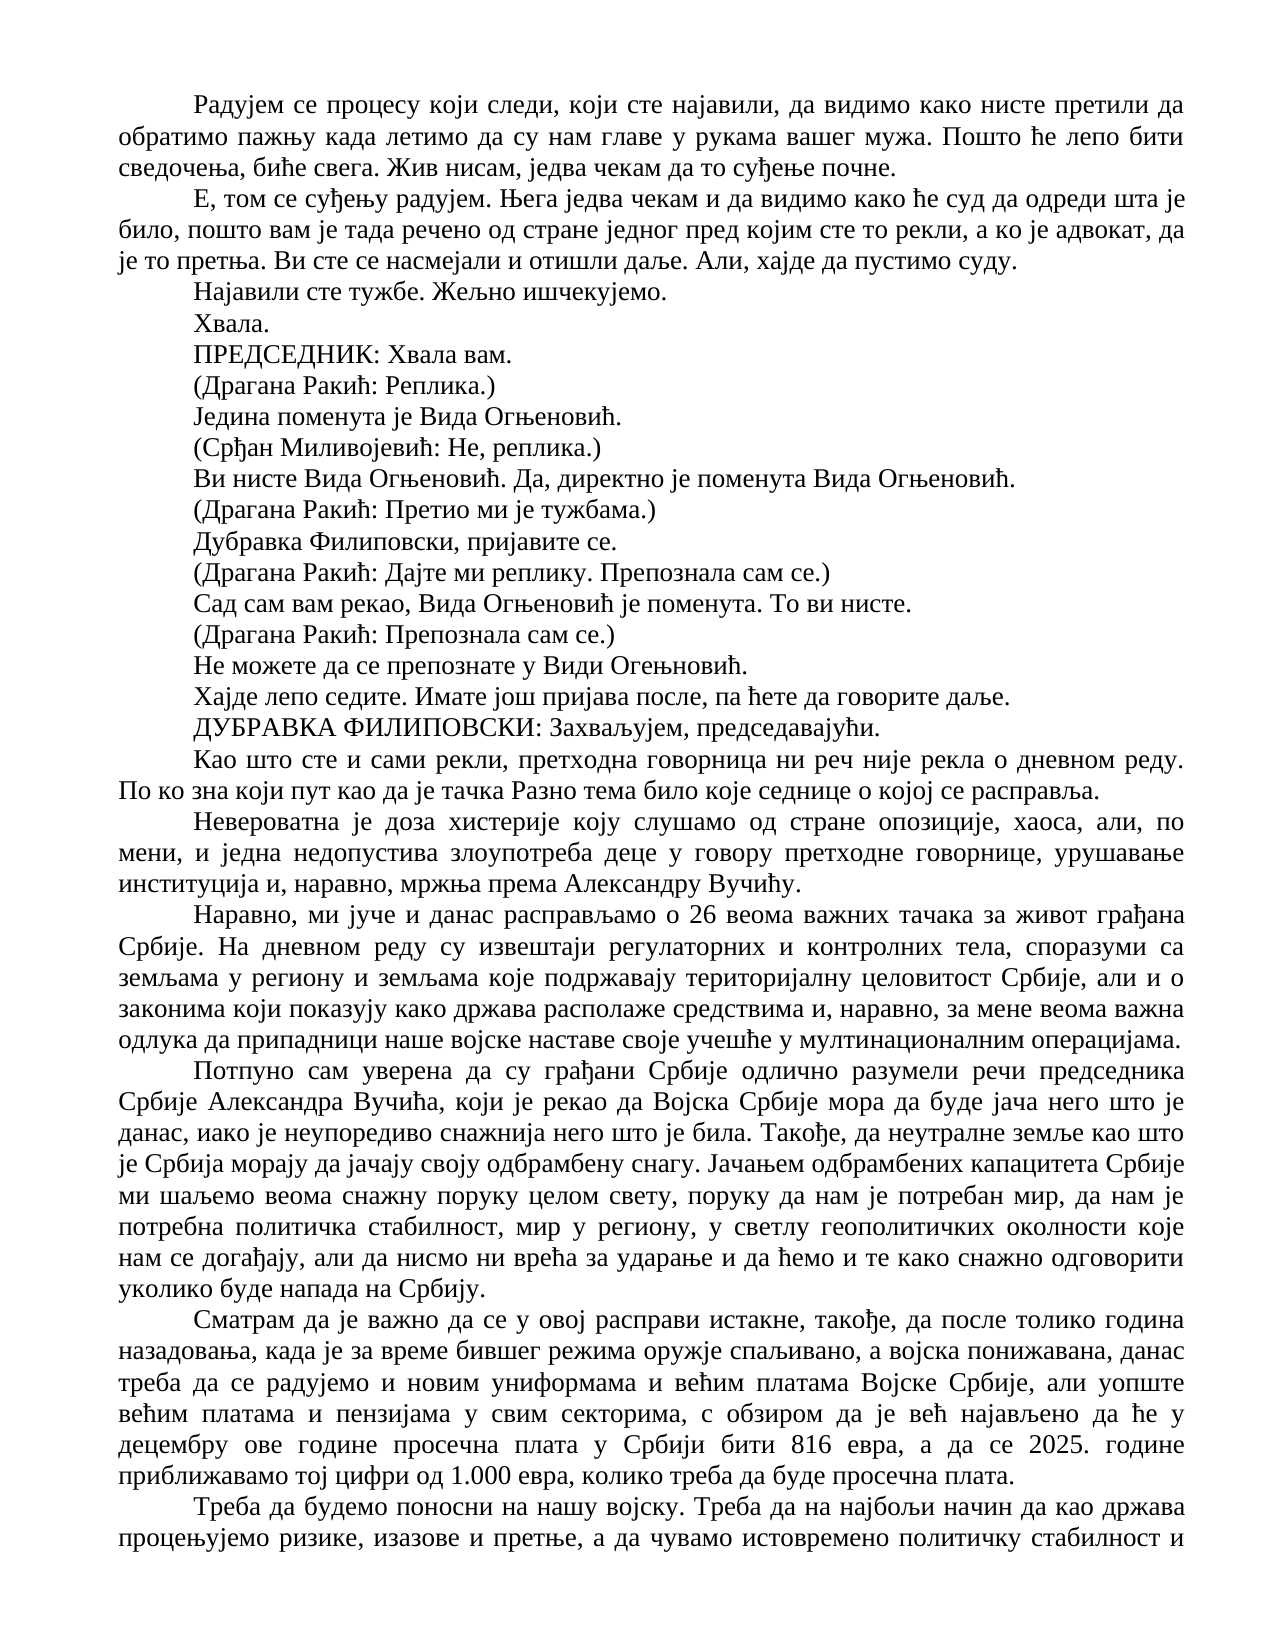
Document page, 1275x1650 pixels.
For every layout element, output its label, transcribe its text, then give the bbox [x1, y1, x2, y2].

text Не можете да се препознате у Види Огењновић. [118, 649, 1186, 680]
text Као што сте и сами рекли, претходна говорница ни реч није рекла о дневном реду. По ко зна који пут као да је тачка Разно тема било које седнице о којој се расправља. [118, 743, 1186, 805]
text ДУБРАВКА ФИЛИПОВСКИ: Захваљујем, председавајући. [118, 712, 1186, 743]
text Невероватна је доза хистерије коју слушамо од стране опозиције, хаоса, али, по мени, и једна недопустива злоупотреба деце у говору претходне говорнице, урушавање институција и, наравно, мржња према Александру Вучићу. [118, 805, 1186, 898]
text Сад сам вам рекао, Вида Огњеновић је поменута. То ви нисте. [118, 587, 1186, 618]
text Дубравка Филиповски, пријавите се. [118, 525, 1186, 556]
text ПРЕДСЕДНИК: Хвала вам. [118, 338, 1186, 369]
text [118, 1490, 1186, 1552]
text (Драгана Ракић: Реплика.) [118, 369, 1186, 400]
text (Драгана Ракић: Претио ми је тужбама.) [118, 493, 1186, 525]
text Ви нисте Вида Огњеновић. Да, директно је поменута Вида Огњеновић. [118, 462, 1186, 493]
text Сматрам да је важно да се у овој расправи истакне, такође, да после толико година назадовања, када је за време бившег режима оружје спаљивано, а војска понижавана, данас треба да се радујемо и новим униформама и већим платама Војске Србије, али уопште већим платама и пензијама у свим секторима, с обзиром да је већ најављено да ће у децембру ове године просечна плата у Србији бити 816 евра, а да се 2025. године приближавамо тој цифри од 1.000 евра, колико треба да буде просечна плата. [118, 1303, 1186, 1490]
text Радујем се процесу који следи, који сте најавили, да видимо како нисте претили да обратимо пажњу када летимо да су нам главе у рукама вашег мужа. Пошто ће лепо бити сведочења, биће свега. Жив нисам, једва чекам да то суђење почне. [118, 89, 1186, 182]
text Е, том се суђењу радујем. Њега једва чекам и да видимо како ће суд да одреди шта је било, пошто вам је тада речено од стране једног пред којим сте то рекли, а ко је адвокат, да је то претња. Ви сте се насмејали и отишли даље. Али, хајде да пустимо суду. [118, 182, 1186, 276]
text Потпуно сам уверена да су грађани Србије одлично разумели речи председника Србије Александра Вучића, који је рекао да Војска Србије мора да буде јача него што је данас, иако је неупоредиво снажнија него што је била. Такође, да неутралне земље као што је Србија морају да јачају своју одбрамбену снагу. Јачањем одбрамбених капацитета Србије ми шаљемо веома снажну поруку целом свету, поруку да нам је потребан мир, да нам је потребна политичка стабилност, мир у региону, у светлу геополитичких околности које нам се догађају, али да нисмо ни врећа за ударање и да ћемо и те како снажно одговорити уколико буде напада на Србију. [118, 1054, 1186, 1303]
text Наравно, ми јуче и данас расправљамо о 26 веома важних тачака за живот грађана Србије. На дневном реду су извештаји регулаторних и контролних тела, споразуми са земљама у региону и земљама које подржавају територијалну целовитост Србије, али и о законима који показују како држава располаже средствима и, наравно, за мене веома важна одлука да припадници наше војске наставе своје учешће у мултинационалним операцијама. [118, 898, 1186, 1054]
text Хајде лепо седите. Имате још пријава после, па ћете да говорите даље. [118, 680, 1186, 712]
text (Драгана Ракић: Препознала сам се.) [118, 618, 1186, 649]
text Хвала. [118, 307, 1186, 338]
text Једина поменута је Вида Огњеновић. [118, 400, 1186, 431]
text Најавили сте тужбе. Жељно ишчекујемо. [118, 276, 1186, 307]
text (Драгана Ракић: Дајте ми реплику. Препознала сам се.) [118, 556, 1186, 587]
text (Срђан Миливојевић: Не, реплика.) [118, 431, 1186, 462]
